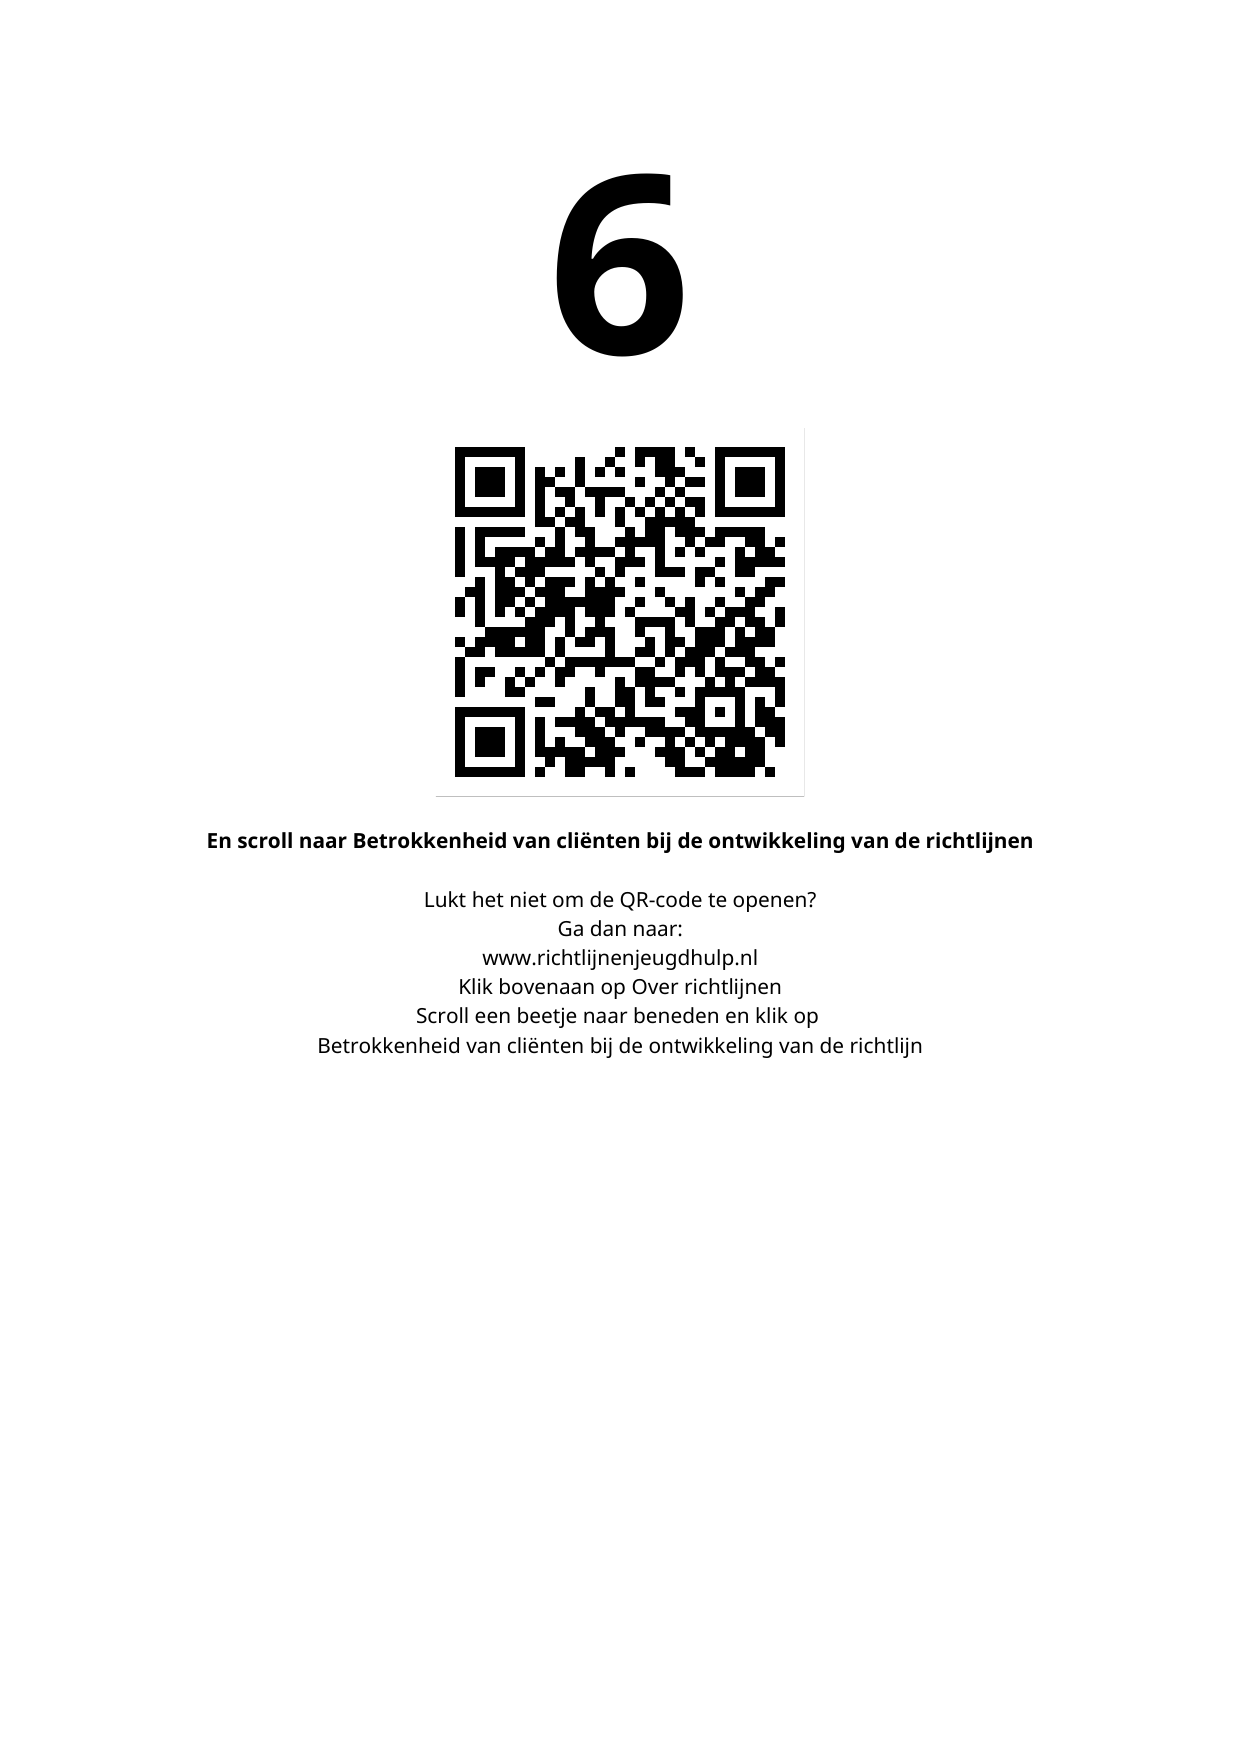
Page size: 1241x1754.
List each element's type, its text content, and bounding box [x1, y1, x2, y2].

text En scroll naar Betrokkenheid van cliënten bij de ontwikkeling van de richtlijnen [148, 826, 1092, 855]
text 6 [148, 87, 1092, 428]
text Lukt het niet om de QR-code te openen? Ga dan naar: www.richtlijnenjeugdhulp.nl Klik bovenaan op Over richtlijnen Scroll een beetje naar beneden en klik op Betrokkenheid van cliënten bij de ontwikkeling van de richtlijn [148, 884, 1092, 1088]
picture [435, 428, 805, 797]
